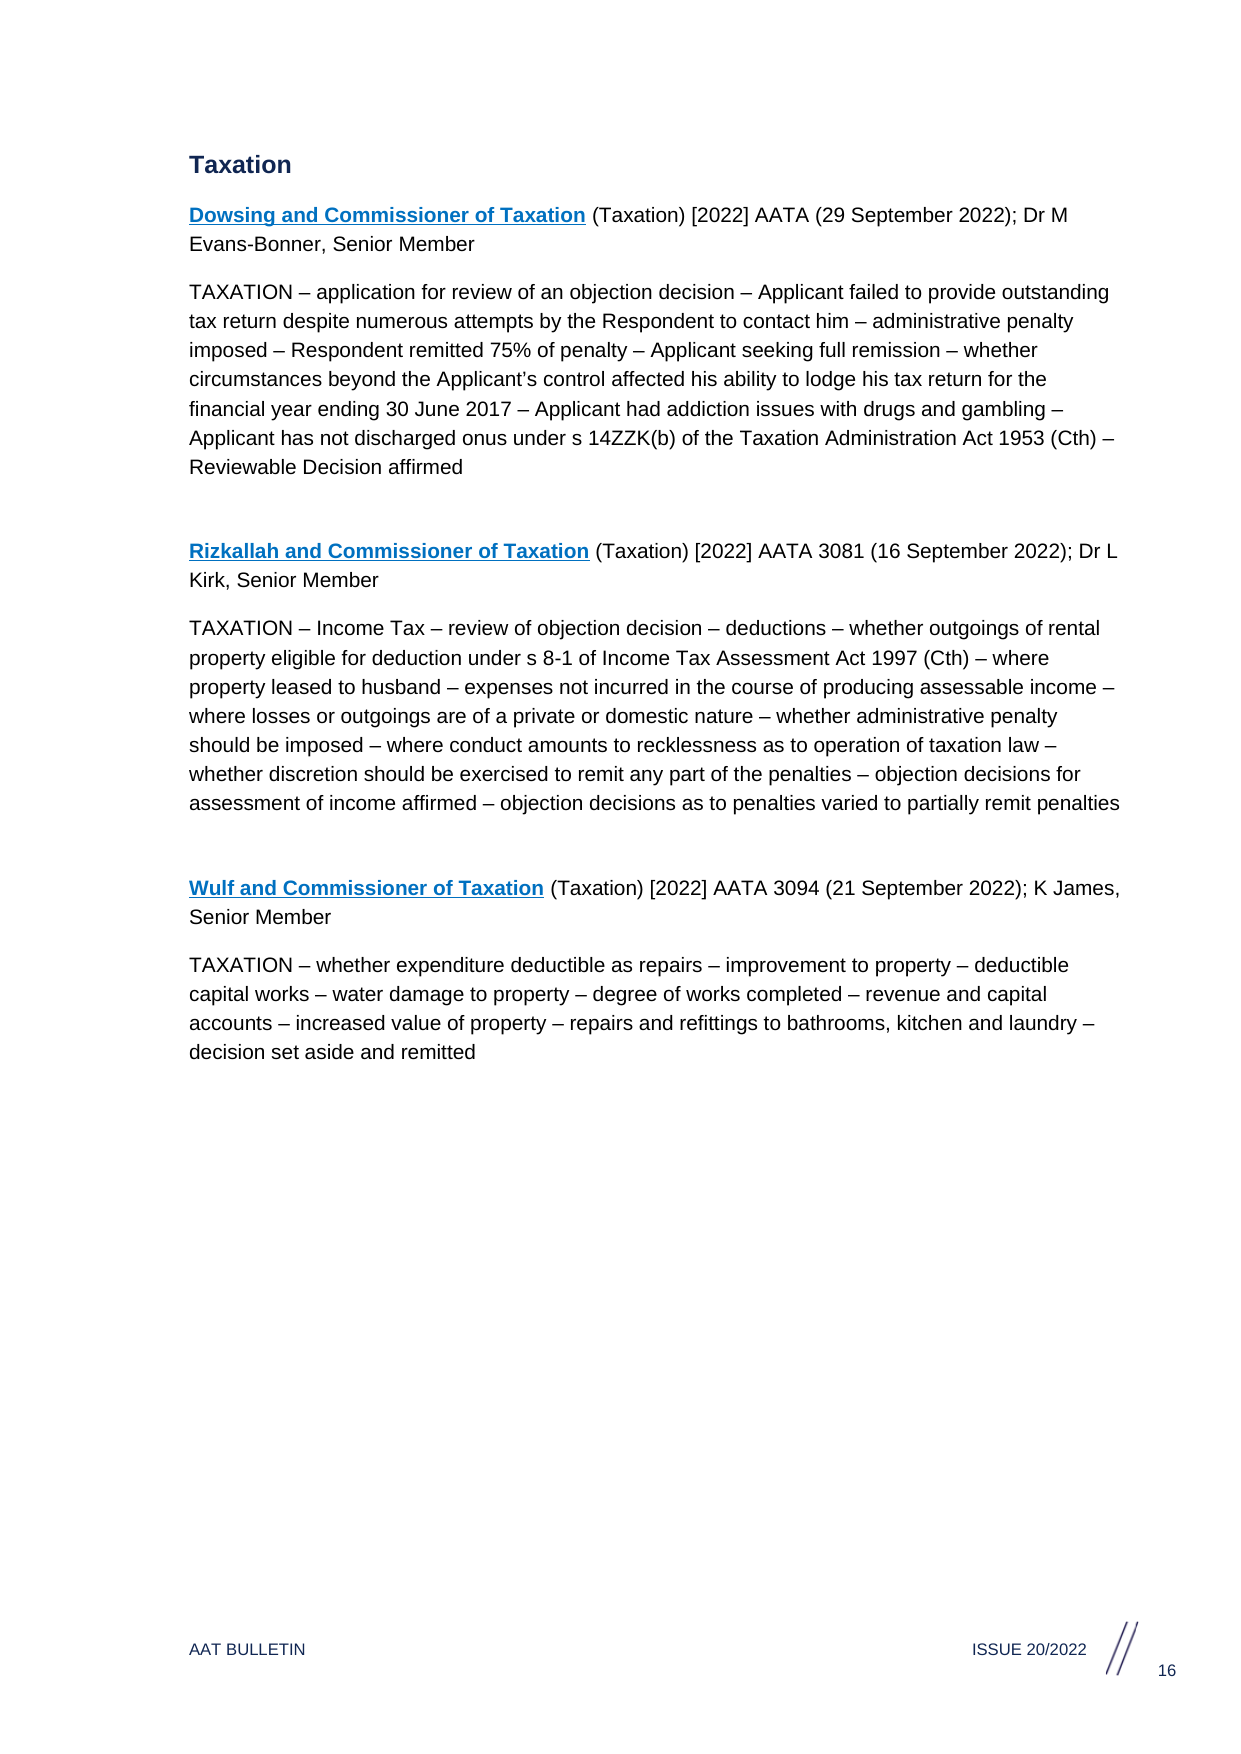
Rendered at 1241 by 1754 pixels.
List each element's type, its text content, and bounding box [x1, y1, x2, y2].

text Rizkallah and Commissioner of Taxation (Taxation) [2022] AATA 3081 (16 September 2022); Dr L Kirk, Senior Member [189, 534, 1122, 592]
text Wulf and Commissioner of Taxation (Taxation) [2022] AATA 3094 (21 September 2022); K James, Senior Member [189, 870, 1122, 929]
text TAXATION – Income Tax – review of objection decision – deductions – whether outgoings of rental property eligible for deduction under s 8-1 of Income Tax Assessment Act 1997 (Cth) – where property leased to husband – expenses not incurred in the course of producing assessable income – where losses or outgoings are of a private or domestic nature – whether administrative penalty should be imposed – where conduct amounts to recklessness as to operation of taxation law – whether discretion should be exercised to remit any part of the penalties – objection decisions for assessment of income affirmed – objection decisions as to penalties varied to partially remit penalties [189, 611, 1122, 815]
text TAXATION – whether expenditure deductible as repairs – improvement to property – deductible capital works – water damage to property – degree of works completed – revenue and capital accounts – increased value of property – repairs and refittings to bathrooms, kitchen and laundry – decision set aside and remitted [189, 947, 1122, 1064]
text Dowsing and Commissioner of Taxation (Taxation) [2022] AATA (29 September 2022); Dr M Evans-Bonner, Senior Member [189, 197, 1122, 256]
text TAXATION – application for review of an objection decision – Applicant failed to provide outstanding tax return despite numerous attempts by the Respondent to contact him – administrative penalty imposed – Respondent remitted 75% of penalty – Applicant seeking full remission – whether circumstances beyond the Applicant’s control affected his ability to lodge his tax return for the financial year ending 30 June 2017 – Applicant had addiction issues with drugs and gambling – Applicant has not discharged onus under s 14ZZK(b) of the Taxation Administration Act 1953 (Cth) – Reviewable Decision affirmed [189, 274, 1122, 479]
picture [1105, 1621, 1139, 1676]
subtitle Taxation [189, 149, 1122, 179]
